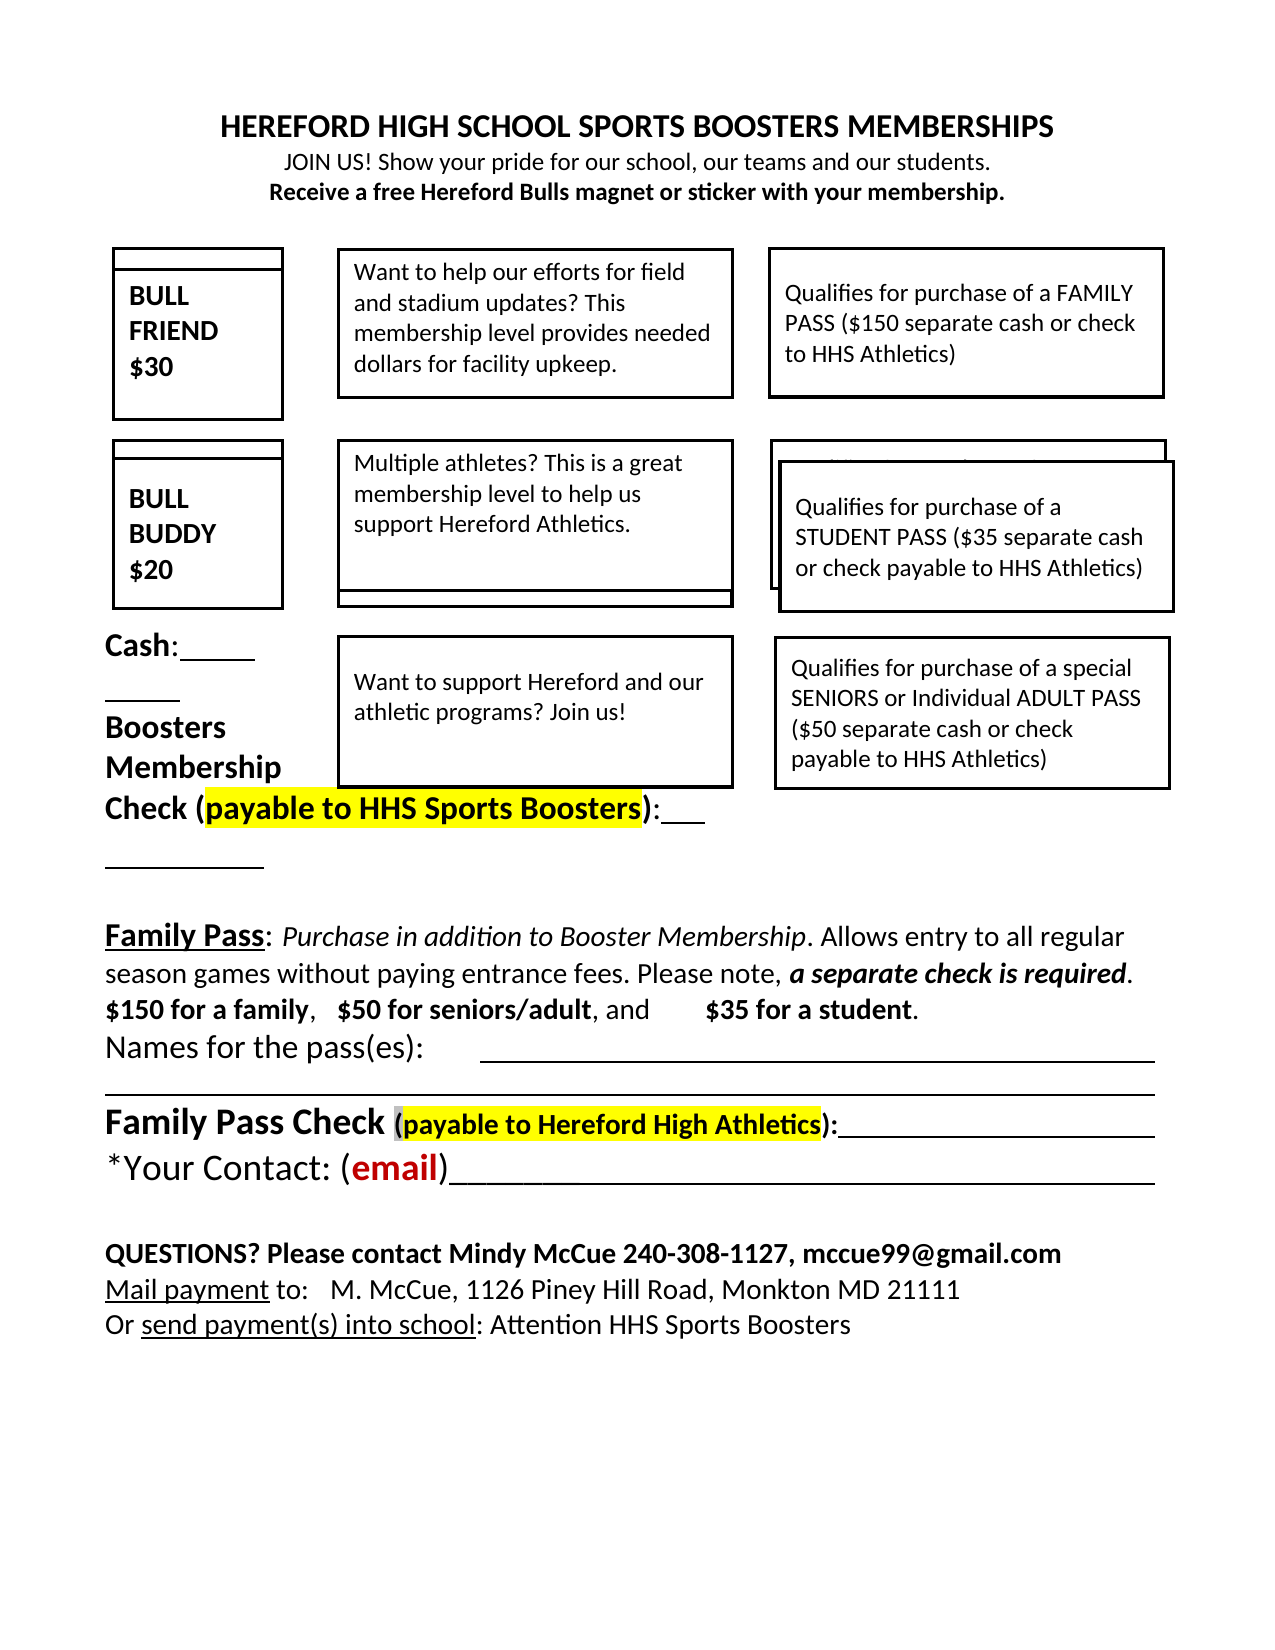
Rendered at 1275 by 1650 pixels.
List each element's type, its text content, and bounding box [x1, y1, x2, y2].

text Cash: [105, 298, 1170, 706]
text HEREFORD HIGH SCHOOL SPORTS BOOSTERS MEMBERSHIPS [105, 105, 1170, 146]
text JOIN US! Show your pride for our school, our teams and our students. [105, 146, 1170, 176]
text Names for the pass(es): [105, 1026, 1170, 1067]
text Or send payment(s) into school: Attention HHS Sports Boosters [105, 1306, 1170, 1342]
text Family Pass: Purchase in addition to Booster Membership. Allows entry to all regular season games without paying entrance fees. Please note, a separate check is required. [105, 914, 1170, 991]
text Receive a free Hereford Bulls magnet or sticker with your membership. [105, 176, 1170, 207]
text $150 for a family, $50 for seniors/adult, and $35 for a student. [105, 991, 1170, 1026]
text Mail payment to: M. McCue, 1126 Piney Hill Road, Monkton MD 21111 [105, 1271, 1170, 1306]
text *Your Contact: (email)_______ [105, 1143, 1170, 1189]
text Family Pass Check (payable to Hereford High Athletics): [105, 1098, 1170, 1143]
text QUESTIONS? Please contact Mindy McCue 240-308-1127, mccue99@gmail.com [105, 1235, 1170, 1271]
text Boosters Membership Check (payable to HHS Sports Boosters): [105, 706, 1170, 874]
